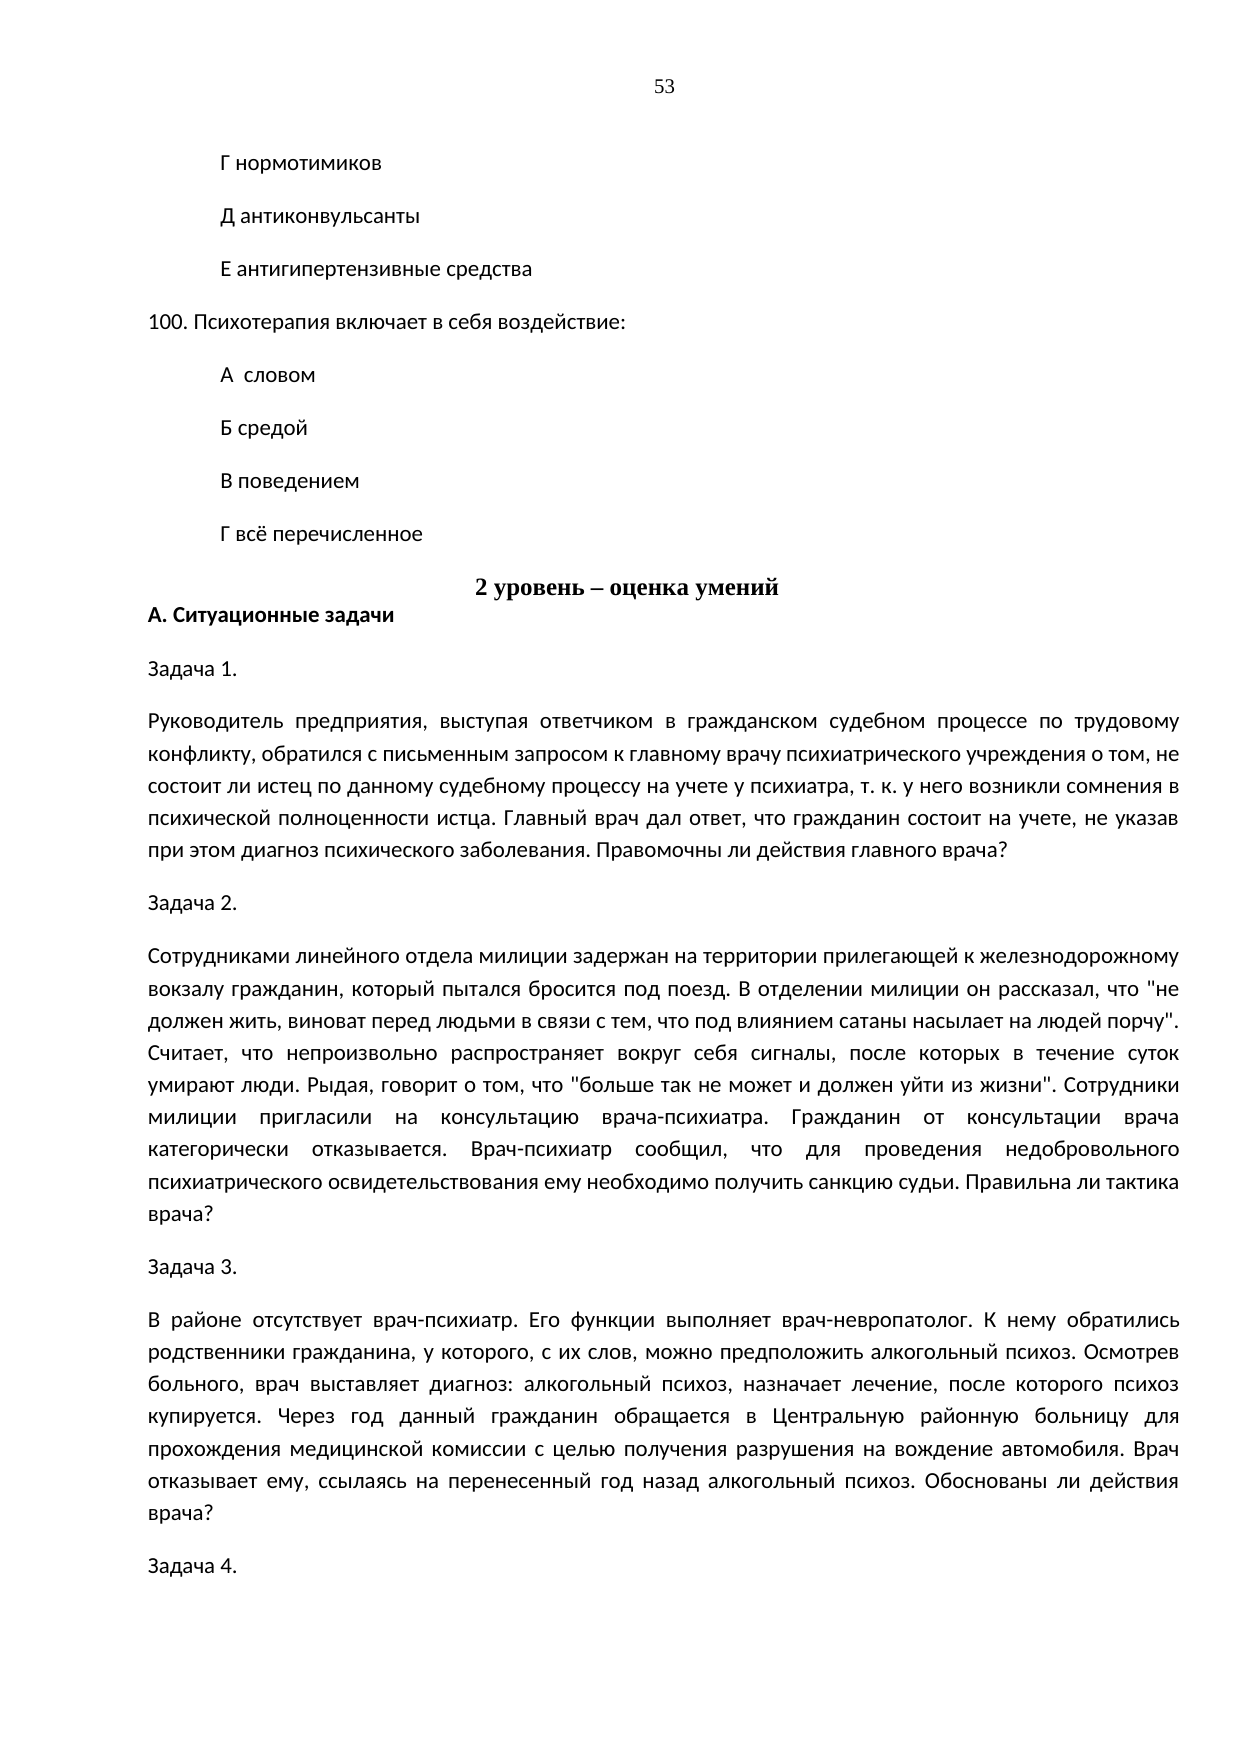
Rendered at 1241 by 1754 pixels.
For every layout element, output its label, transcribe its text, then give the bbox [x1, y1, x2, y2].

text Е антигипертензивные средства [220, 254, 1181, 282]
text Задача 4. [148, 1551, 1181, 1579]
text Руководитель предприятия, выступая ответчиком в гражданском судебном процессе по трудовому конфликту, обратился с письменным запросом к главному врачу психиатрического учреждения о том, не состоит ли истец по данному судебному процессу на учете у психиатра, т. к. у него возникли сомнения в психической полноценности истца. Главный врач дал ответ, что гражданин состоит на учете, не указав при этом диагноз психического заболевания. Правомочны ли действия главного врача? [148, 707, 1181, 863]
text Г нормотимиков [220, 148, 1181, 176]
text Г всё перечисленное [220, 519, 1181, 547]
text 2 уровень – оценка умений [73, 572, 1181, 601]
text Сотрудниками линейного отдела милиции задержан на территории прилегающей к железнодорожному вокзалу гражданин, который пытался бросится под поезд. В отделении милиции он рассказал, что "не должен жить, виноват перед людьми в связи с тем, что под влиянием сатаны насылает на людей порчу". Считает, что непроизвольно распространяет вокруг себя сигналы, после которых в течение суток умирают люди. Рыдая, говорит о том, что "больше так не может и должен уйти из жизни". Сотрудники милиции пригласили на консультацию врача-психиатра. Гражданин от консультации врача категорически отказывается. Врач-психиатр сообщил, что для проведения недобровольного психиатрического освидетельствования ему необходимо получить санкцию судьи. Правильна ли тактика врача? [148, 941, 1181, 1227]
text Д антиконвульсанты [220, 201, 1181, 229]
text Задача 3. [148, 1252, 1181, 1280]
text А словом [220, 360, 1181, 388]
text Б средой [220, 413, 1181, 441]
text В районе отсутствует врач-психиатр. Его функции выполняет врач-невропатолог. К нему обратились родственники гражданина, у которого, с их слов, можно предположить алкогольный психоз. Осмотрев больного, врач выставляет диагноз: алкогольный психоз, назначает лечение, после которого психоз купируется. Через год данный гражданин обращается в Центральную районную больницу для прохождения медицинской комиссии с целью получения разрушения на вождение автомобиля. Врач отказывает ему, ссылаясь на перенесенный год назад алкогольный психоз. Обоснованы ли действия врача? [148, 1305, 1181, 1526]
text Задача 1. [148, 654, 1181, 682]
text Задача 2. [148, 888, 1181, 916]
text 100. Психотерапия включает в себя воздействие: [148, 307, 1181, 335]
text В поведением [220, 466, 1181, 494]
text А. Ситуационные задачи [148, 601, 1181, 629]
